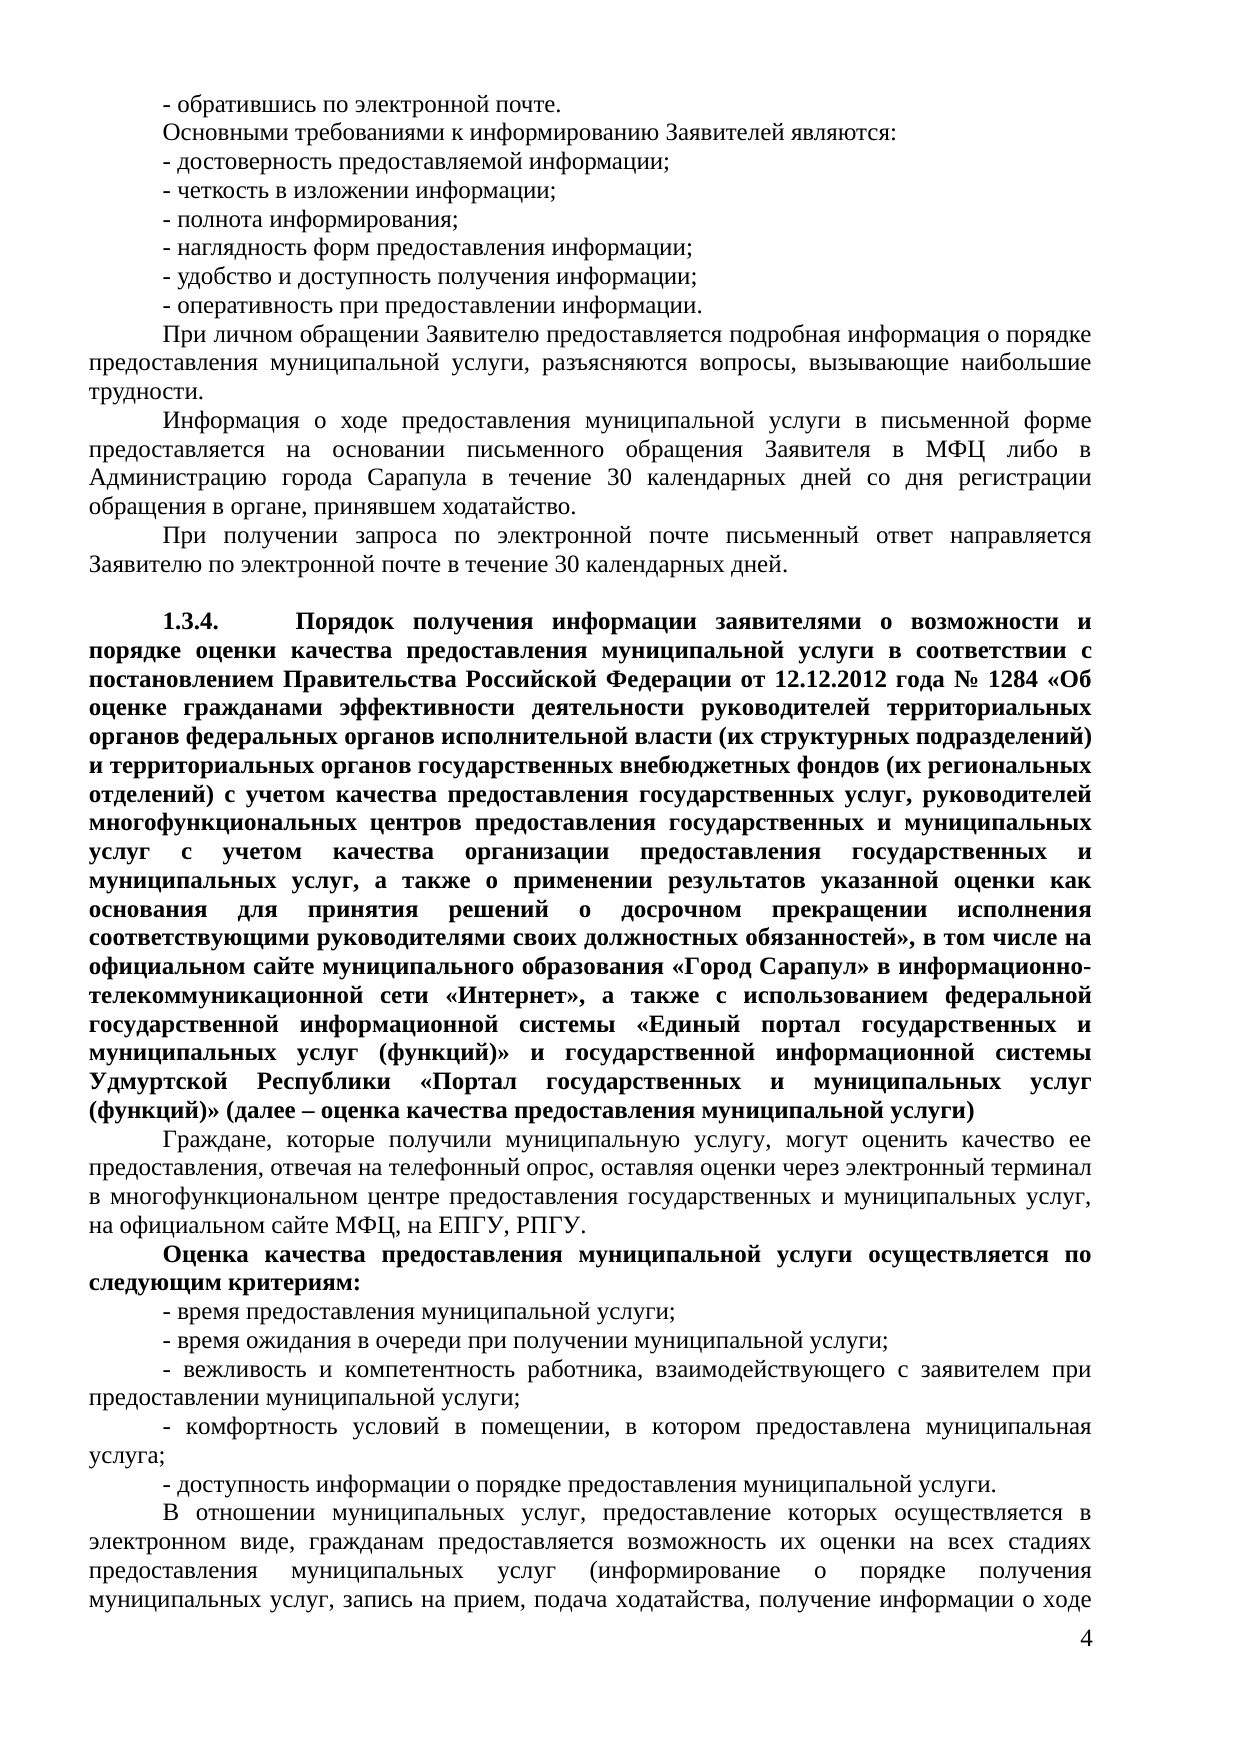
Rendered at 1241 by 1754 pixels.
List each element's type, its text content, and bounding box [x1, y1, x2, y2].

list Порядок получения информации заявителями о возможности и порядке оценки качества предоставления муниципальной услуги в соответствии с постановлением Правительства Российской Федерации от 12.12.2012 года № 1284 «Об оценке гражданами эффективности деятельности руководителей территориальных органов федеральных органов исполнительной власти (их структурных подразделений) и территориальных органов государственных внебюджетных фондов (их региональных отделений) с учетом качества предоставления государственных услуг, руководителей многофункциональных центров предоставления государственных и муниципальных услуг с учетом качества организации предоставления государственных и муниципальных услуг, а также о применении результатов указанной оценки как основания для принятия решений о досрочном прекращении исполнения соответствующими руководителями своих должностных обязанностей», в том числе на официальном сайте муниципального образования «Город Сарапул» в информационно-телекоммуникационной сети «Интернет», а также с использованием федеральной государственной информационной системы «Единый портал государственных и муниципальных услуг (функций)» и государственной информационной системы Удмуртской Республики «Портал государственных и муниципальных услуг (функций)» (далее – оценка качества предоставления муниципальной услуги) [89, 606, 1092, 1124]
text При личном обращении Заявителю предоставляется подробная информация о порядке предоставления муниципальной услуги, разъясняются вопросы, вызывающие наибольшие трудности. [89, 319, 1092, 405]
text - наглядность форм предоставления информации; [89, 232, 1092, 261]
text - обратившись по электронной почте. [89, 89, 1092, 117]
text - удобство и доступность получения информации; [89, 261, 1092, 290]
text Граждане, которые получили муниципальную услугу, могут оценить качество ее предоставления, отвечая на телефонный опрос, оставляя оценки через электронный терминал в многофункциональном центре предоставления государственных и муниципальных услуг, на официальном сайте МФЦ, на ЕПГУ, РПГУ. [89, 1124, 1092, 1239]
text - доступность информации о порядке предоставления муниципальной услуги. [89, 1469, 1092, 1497]
text - вежливость и компетентность работника, взаимодействующего с заявителем при предоставлении муниципальной услуги; [89, 1354, 1092, 1411]
text При получении запроса по электронной почте письменный ответ направляется Заявителю по электронной почте в течение 30 календарных дней. [89, 520, 1092, 577]
text - комфортность условий в помещении, в котором предоставлена муниципальная услуга; [89, 1411, 1092, 1469]
text Оценка качества предоставления муниципальной услуги осуществляется по следующим критериям: [89, 1239, 1092, 1296]
text Основными требованиями к информированию Заявителей являются: [89, 117, 1092, 146]
text - полнота информирования; [89, 204, 1092, 232]
text - время ожидания в очереди при получении муниципальной услуги; [89, 1325, 1092, 1354]
text - четкость в изложении информации; [89, 175, 1092, 204]
text - время предоставления муниципальной услуги; [89, 1296, 1092, 1325]
text Информация о ходе предоставления муниципальной услуги в письменной форме предоставляется на основании письменного обращения Заявителя в МФЦ либо в Администрацию города Сарапула в течение 30 календарных дней со дня регистрации обращения в органе, принявшем ходатайство. [89, 405, 1092, 520]
text - оперативность при предоставлении информации. [89, 290, 1092, 319]
text - достоверность предоставляемой информации; [89, 146, 1092, 175]
